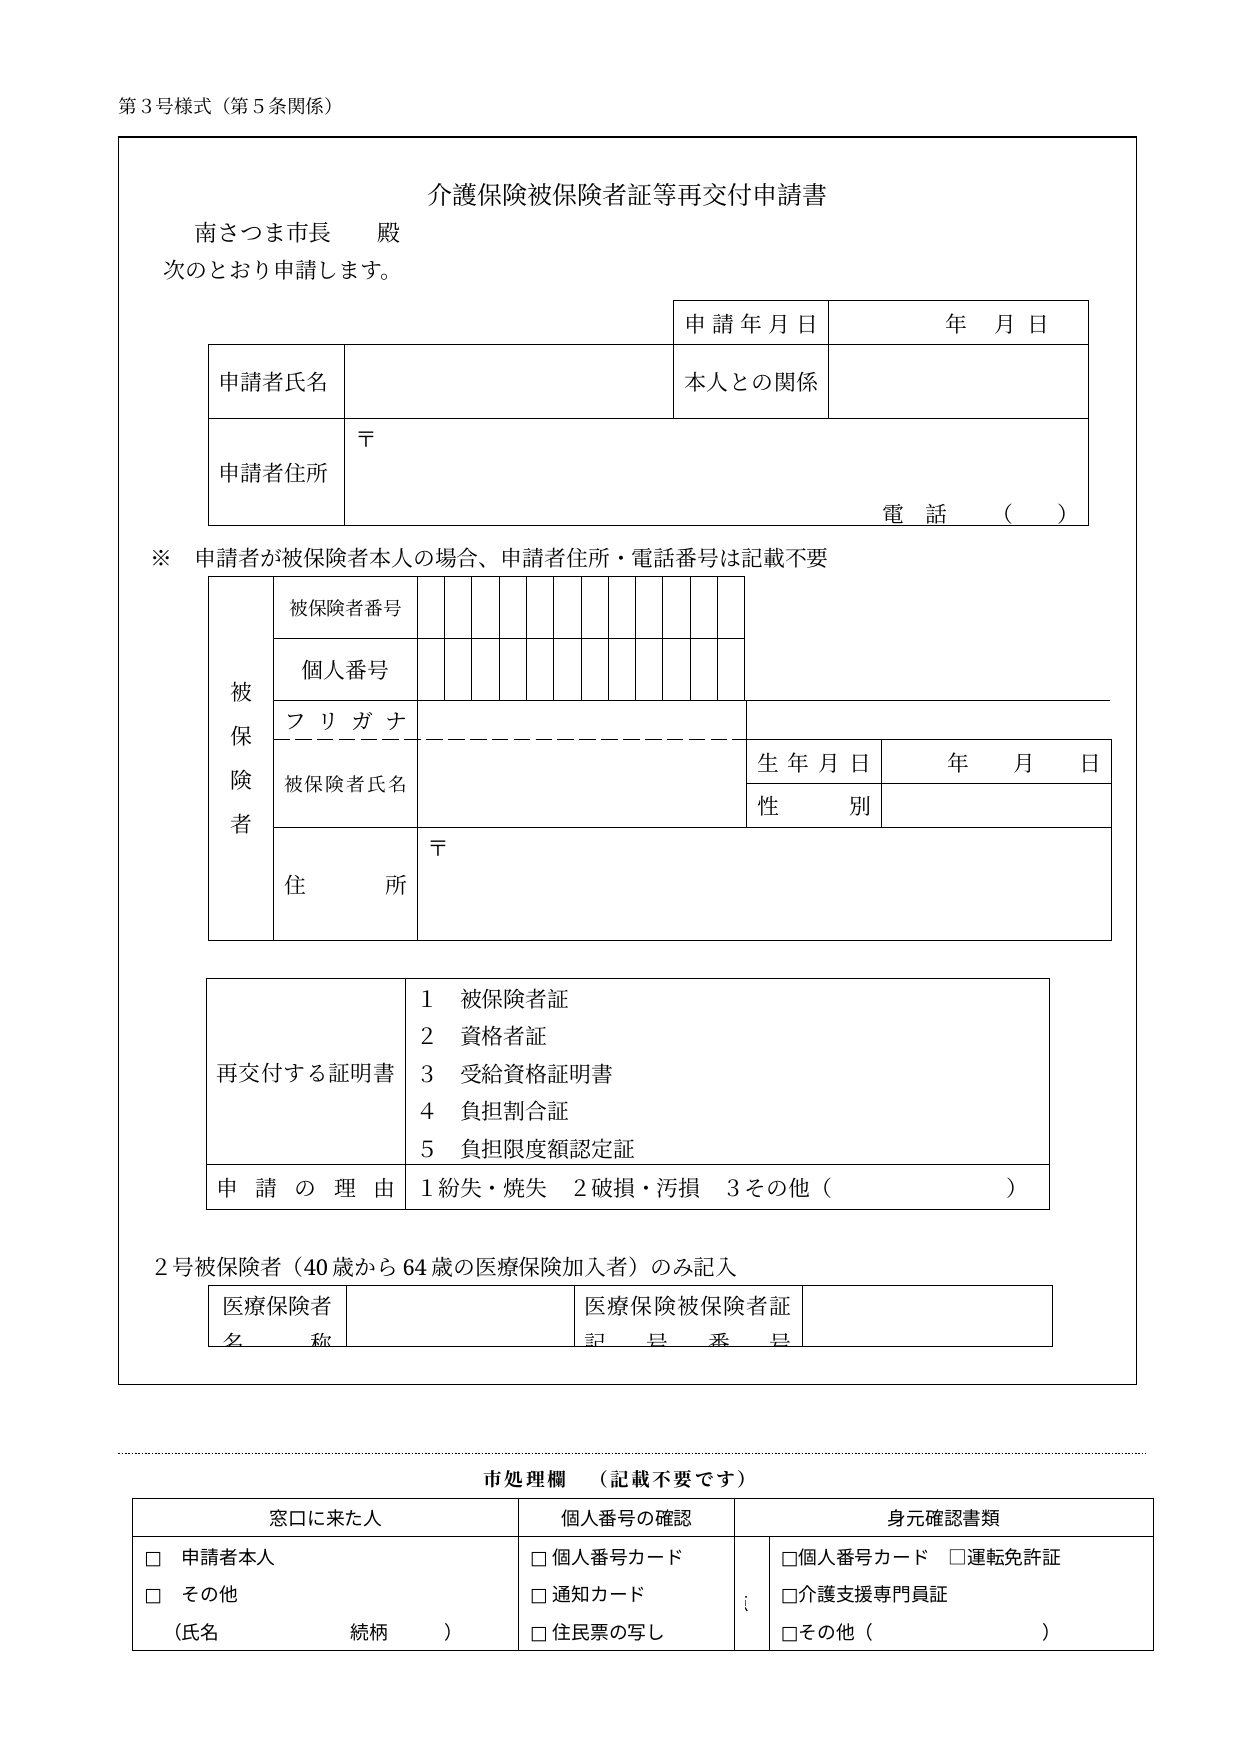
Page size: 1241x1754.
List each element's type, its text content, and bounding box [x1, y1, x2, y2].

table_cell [519, 1537, 734, 1650]
table_cell □個人番号カード □運転免許証 □介護支援専門員証 □その他（ ） [770, 1537, 1153, 1650]
table_cell １点 [735, 1537, 769, 1650]
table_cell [133, 1537, 518, 1650]
table_header 窓口に来た人 [133, 1499, 518, 1536]
table_header 介護保険被保険者証等再交付申請書 南さつま市長 殿 次のとおり申請します。 ※ 申請者が被保険者本人の場合、申請者住所・電話番号は記載不要 ２号被保険者（40歳から64歳の医療保険加入者）のみ記入 [119, 138, 1136, 1384]
text 市処理欄 （記載不要です） [118, 1460, 1122, 1498]
text 第３号様式（第５条関係） [118, 86, 1122, 124]
table_header 個人番号の確認 [519, 1499, 734, 1536]
table_header 身元確認書類 [735, 1499, 1153, 1536]
